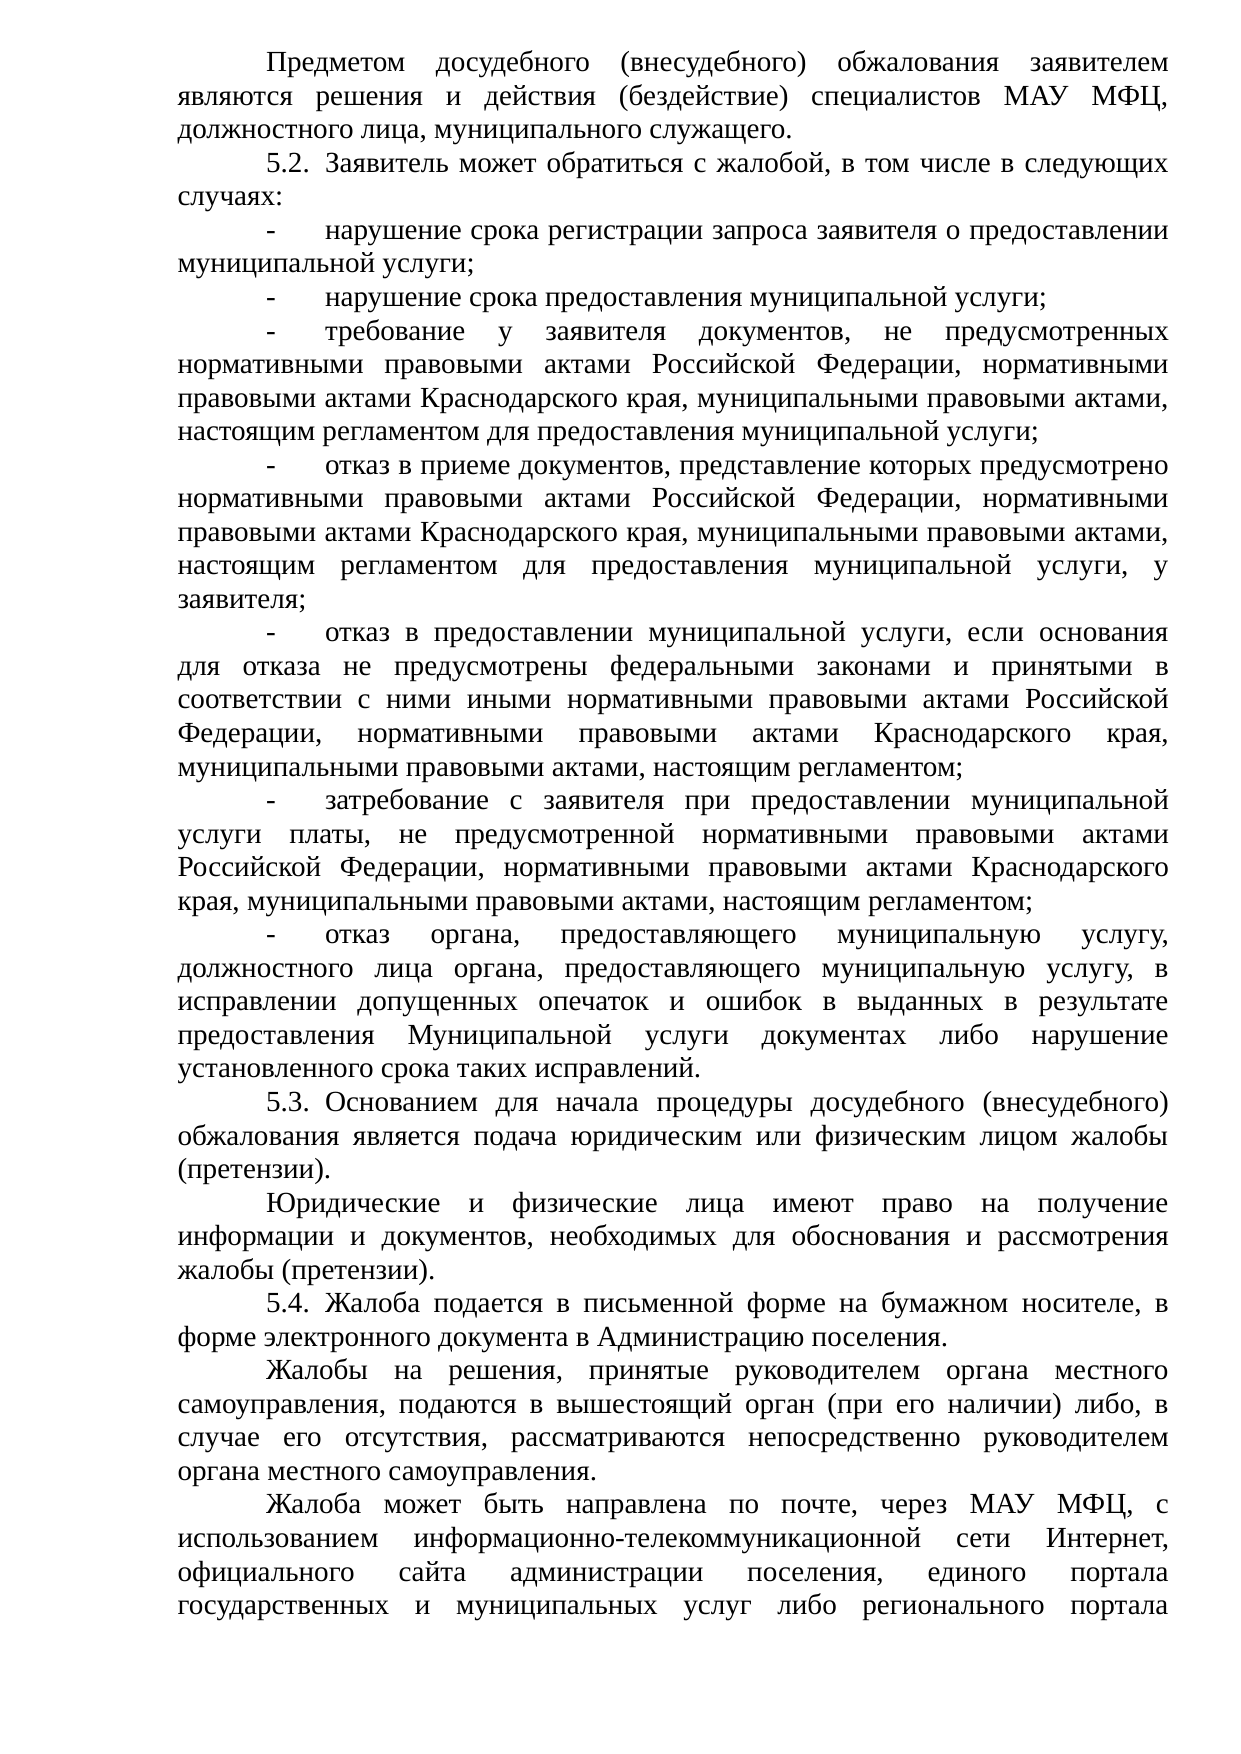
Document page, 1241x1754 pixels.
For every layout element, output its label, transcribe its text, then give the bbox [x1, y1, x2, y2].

text 5.3. Основанием для начала процедуры досудебного (внесудебного) обжалования является подача юридическим или физическим лицом жалобы (претензии). [177, 1084, 1169, 1185]
text 5.2. Заявитель может обратиться с жалобой, в том числе в следующих случаях: [177, 145, 1169, 212]
text - нарушение срока предоставления муниципальной услуги; [177, 279, 1169, 313]
text - отказ органа, предоставляющего муниципальную услугу, должностного лица органа, предоставляющего муниципальную услугу, в исправлении допущенных опечаток и ошибок в выданных в результате предоставления Муниципальной услуги документах либо нарушение установленного срока таких исправлений. [177, 916, 1169, 1084]
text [177, 1487, 1169, 1621]
text - нарушение срока регистрации запроса заявителя о предоставлении муниципальной услуги; [177, 212, 1169, 279]
text - затребование с заявителя при предоставлении муниципальной услуги платы, не предусмотренной нормативными правовыми актами Российской Федерации, нормативными правовыми актами Краснодарского края, муниципальными правовыми актами, настоящим регламентом; [177, 782, 1169, 916]
text Жалобы на решения, принятые руководителем органа местного самоуправления, подаются в вышестоящий орган (при его наличии) либо, в случае его отсутствия, рассматриваются непосредственно руководителем органа местного самоуправления. [177, 1352, 1169, 1487]
text - отказ в приеме документов, представление которых предусмотрено нормативными правовыми актами Российской Федерации, нормативными правовыми актами Краснодарского края, муниципальными правовыми актами, настоящим регламентом для предоставления муниципальной услуги, у заявителя; [177, 447, 1169, 614]
text - отказ в предоставлении муниципальной услуги, если основания для отказа не предусмотрены федеральными законами и принятыми в соответствии с ними иными нормативными правовыми актами Российской Федерации, нормативными правовыми актами Краснодарского края, муниципальными правовыми актами, настоящим регламентом; [177, 614, 1169, 782]
text Юридические и физические лица имеют право на получение информации и документов, необходимых для обоснования и рассмотрения жалобы (претензии). [177, 1185, 1169, 1285]
text Предметом досудебного (внесудебного) обжалования заявителем являются решения и действия (бездействие) специалистов МАУ МФЦ, должностного лица, муниципального служащего. [177, 44, 1169, 145]
text 5.4. Жалоба подается в письменной форме на бумажном носителе, в форме электронного документа в Администрацию поселения. [177, 1285, 1169, 1352]
text - требование у заявителя документов, не предусмотренных нормативными правовыми актами Российской Федерации, нормативными правовыми актами Краснодарского края, муниципальными правовыми актами, настоящим регламентом для предоставления муниципальной услуги; [177, 313, 1169, 447]
